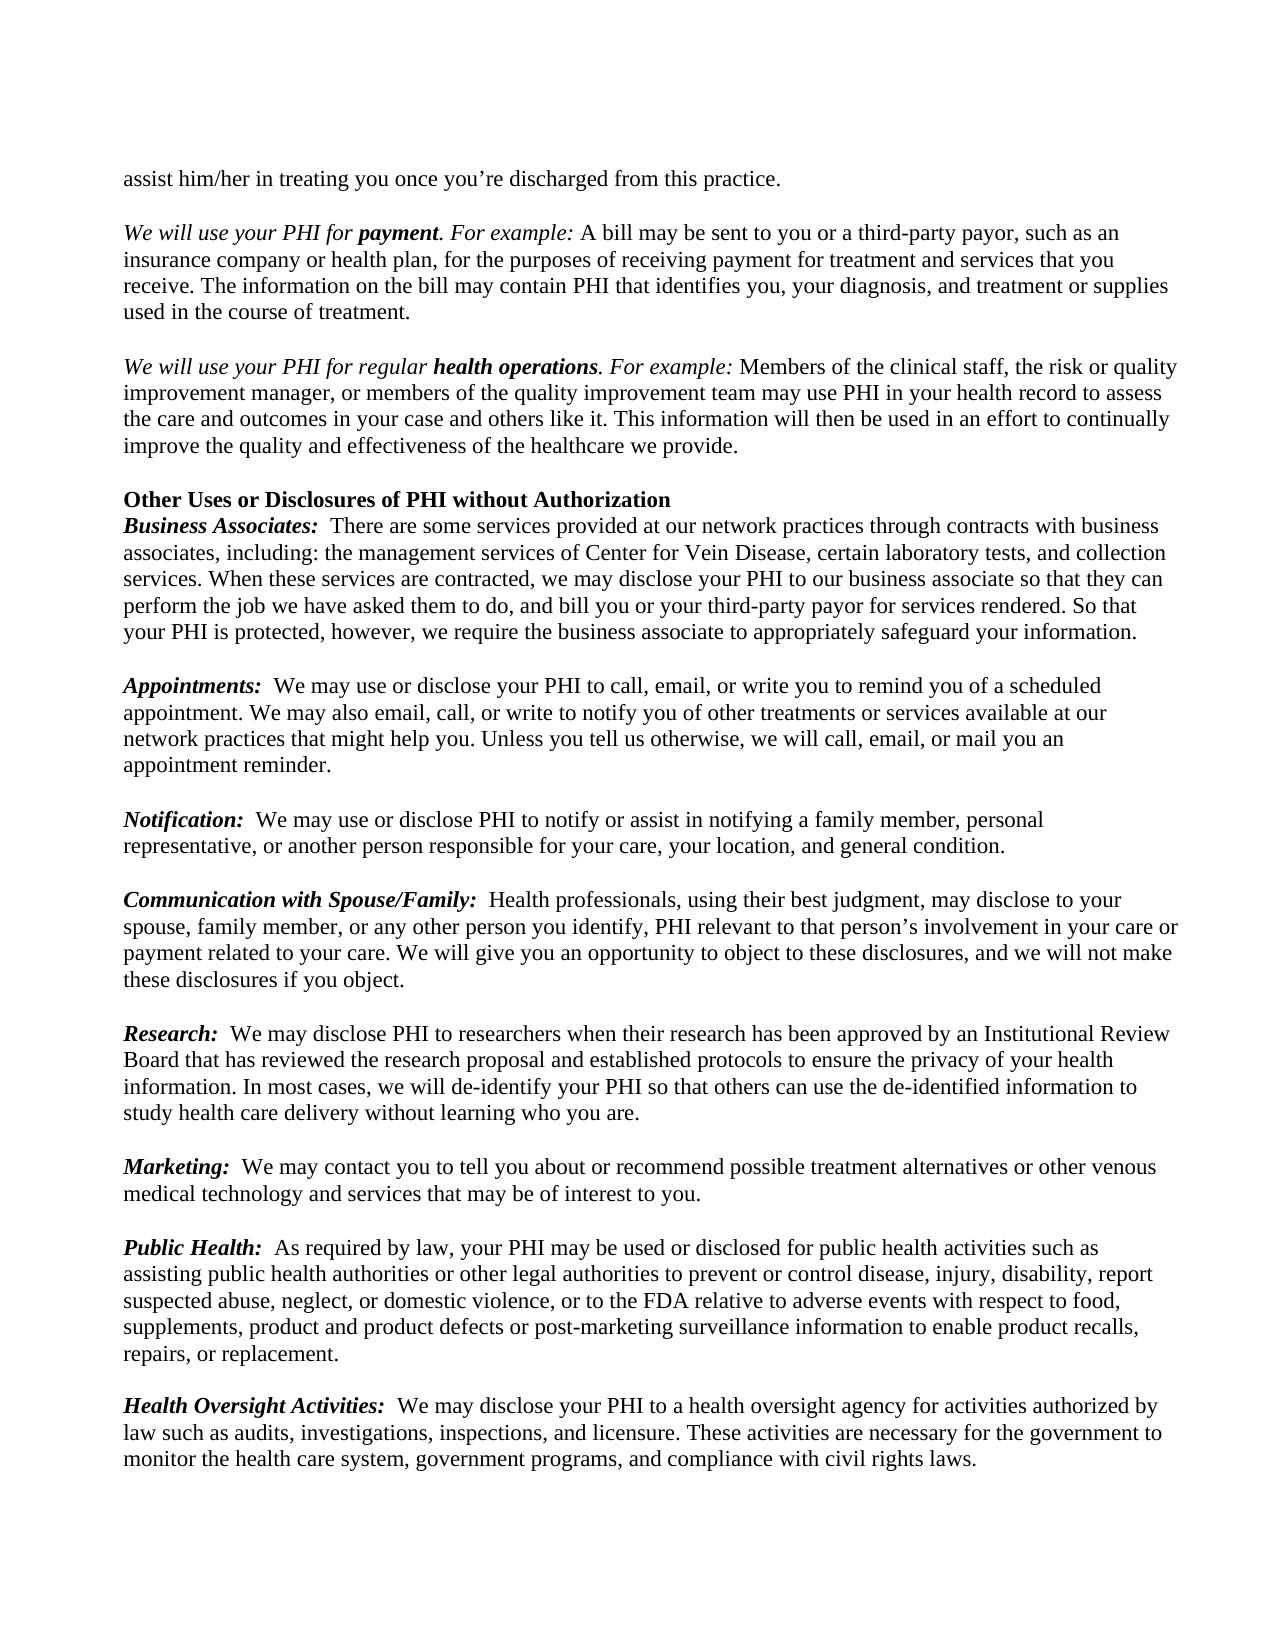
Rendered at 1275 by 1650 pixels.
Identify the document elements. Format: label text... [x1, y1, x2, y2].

text Health Oversight Activities: We may disclose your PHI to a health oversight agency for activities authorized by law such as audits, investigations, inspections, and licensure. These activities are necessary for the government to monitor the health care system, government programs, and compliance with civil rights laws. [123, 1392, 1181, 1471]
text Business Associates: There are some services provided at our network practices through contracts with business associates, including: the management services of Center for Vein Disease, certain laboratory tests, and collection services. When these services are contracted, we may disclose your PHI to our business associate so that they can perform the job we have asked them to do, and bill you or your third-party payor for services rendered. So that your PHI is protected, however, we require the business associate to appropriately safeguard your information. [123, 513, 1181, 644]
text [123, 165, 1181, 191]
text We will use your PHI for regular health operations. For example: Members of the clinical staff, the risk or quality improvement manager, or members of the quality improvement team may use PHI in your health record to assess the care and outcomes in your case and others like it. This information will then be used in an effort to continually improve the quality and effectiveness of the healthcare we provide. [123, 353, 1181, 458]
text Research: We may disclose PHI to researchers when their research has been approved by an Institutional Review Board that has reviewed the research proposal and established protocols to ensure the privacy of your health information. In most cases, we will de-identify your PHI so that others can use the de-identified information to study health care delivery without learning who you are. [123, 1020, 1181, 1125]
text Communication with Spouse/Family: Health professionals, using their best judgment, may disclose to your spouse, family member, or any other person you identify, PHI relevant to that person’s involvement in your care or payment related to your care. We will give you an opportunity to object to these disclosures, and we will not make these disclosures if you object. [123, 887, 1181, 992]
text Notification: We may use or disclose PHI to notify or assist in notifying a family member, personal representative, or another person responsible for your care, your location, and general condition. [123, 806, 1181, 858]
text Other Uses or Disclosures of PHI without Authorization [123, 486, 1181, 513]
text Public Health: As required by law, your PHI may be used or disclosed for public health activities such as assisting public health authorities or other legal authorities to prevent or control disease, injury, disability, report suspected abuse, neglect, or domestic violence, or to the FDA relative to adverse events with respect to food, supplements, product and product defects or post-marketing surveillance information to enable product recalls, repairs, or replacement. [123, 1234, 1181, 1366]
text Marketing: We may contact you to tell you about or recommend possible treatment alternatives or other venous medical technology and services that may be of interest to you. [123, 1153, 1181, 1206]
text We will use your PHI for payment. For example: A bill may be sent to you or a third-party payor, such as an insurance company or health plan, for the purposes of receiving payment for treatment and services that you receive. The information on the bill may contain PHI that identifies you, your diagnosis, and treatment or supplies used in the course of treatment. [123, 219, 1181, 325]
text Appointments: We may use or disclose your PHI to call, email, or write you to remind you of a scheduled appointment. We may also email, call, or write to notify you of other treatments or services available at our network practices that might help you. Unless you tell us otherwise, we will call, email, or mail you an appointment reminder. [123, 672, 1181, 778]
